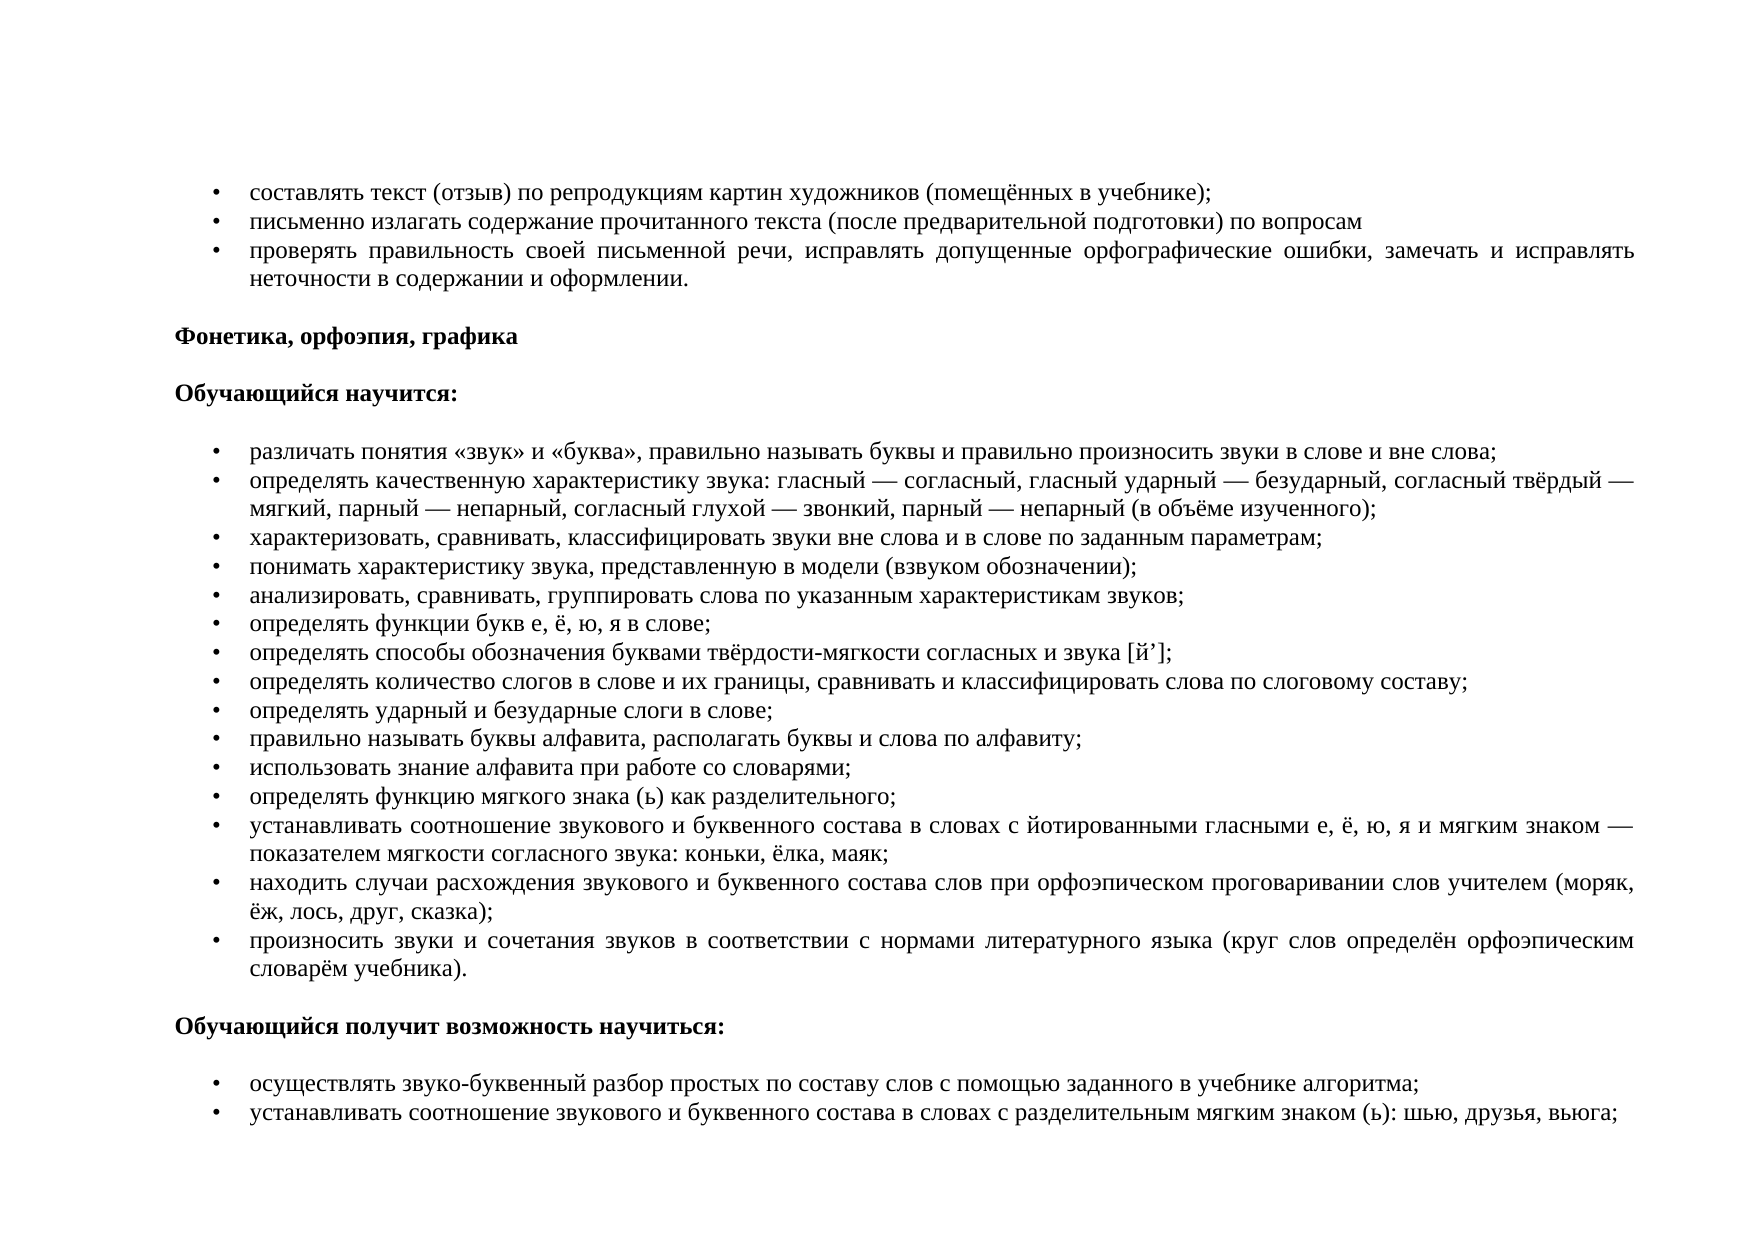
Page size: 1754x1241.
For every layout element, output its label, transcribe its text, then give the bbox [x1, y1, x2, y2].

list составлять текст (отзыв) по репродукциям картин художников (помещённых в учебнике); [212, 177, 1636, 206]
list письменно излагать содержание прочитанного текста (после предварительной подготовки) по вопросам [212, 206, 1636, 235]
list анализировать, сравнивать, группировать слова по указанным характеристикам звуков; [212, 580, 1636, 608]
text Обучающийся научится: [118, 378, 1636, 407]
list понимать характеристику звука, представленную в модели (взвуком обозначении); [212, 551, 1636, 580]
text Фонетика, орфоэпия, графика [118, 321, 1636, 350]
list произносить звуки и сочетания звуков в соответствии с нормами литературного языка (круг слов определён орфоэпическим словарём учебника). [212, 925, 1636, 982]
list определять ударный и безударные слоги в слове; [212, 695, 1636, 723]
list характеризовать, сравнивать, классифицировать звуки вне слова и в слове по заданным параметрам; [212, 522, 1636, 551]
list определять качественную характеристику звука: гласный — согласный, гласный ударный — безударный, согласный твёрдый — мягкий, парный — непарный, согласный глухой — звонкий, парный — непарный (в объёме изученного); [212, 465, 1636, 522]
list использовать знание алфавита при работе со словарями; [212, 752, 1636, 781]
list находить случаи расхождения звукового и буквенного состава слов при орфоэпическом проговаривании слов учителем (моряк, ёж, лось, друг, сказка); [212, 867, 1636, 925]
list определять количество слогов в слове и их границы, сравнивать и классифицировать слова по слоговому составу; [212, 666, 1636, 695]
list определять способы обозначения буквами твёрдости-мягкости согласных и звука [й’]; [212, 637, 1636, 666]
list различать понятия «звук» и «буква», правильно называть буквы и правильно произносить звуки в слове и вне слова; [212, 436, 1636, 465]
list устанавливать соотношение звукового и буквенного состава в словах с йотированными гласными е, ё, ю, я и мягким знаком — показателем мягкости согласного звука: коньки, ёлка, маяк; [212, 810, 1636, 867]
text Обучающийся получит возможность научиться: [118, 1011, 1636, 1040]
list проверять правильность своей письменной речи, исправлять допущенные орфографические ошибки, замечать и исправлять неточности в содержании и оформлении. [212, 235, 1636, 292]
list определять функцию мягкого знака (ь) как разделительного; [212, 781, 1636, 810]
list устанавливать соотношение звукового и буквенного состава в словах с разделительным мягким знаком (ь): шью, друзья, вьюга; [212, 1097, 1636, 1126]
list правильно называть буквы алфавита, располагать буквы и слова по алфавиту; [212, 723, 1636, 752]
list осуществлять звуко-буквенный разбор простых по составу слов с помощью заданного в учебнике алгоритма; [212, 1068, 1636, 1097]
list определять функции букв е, ё, ю, я в слове; [212, 608, 1636, 637]
